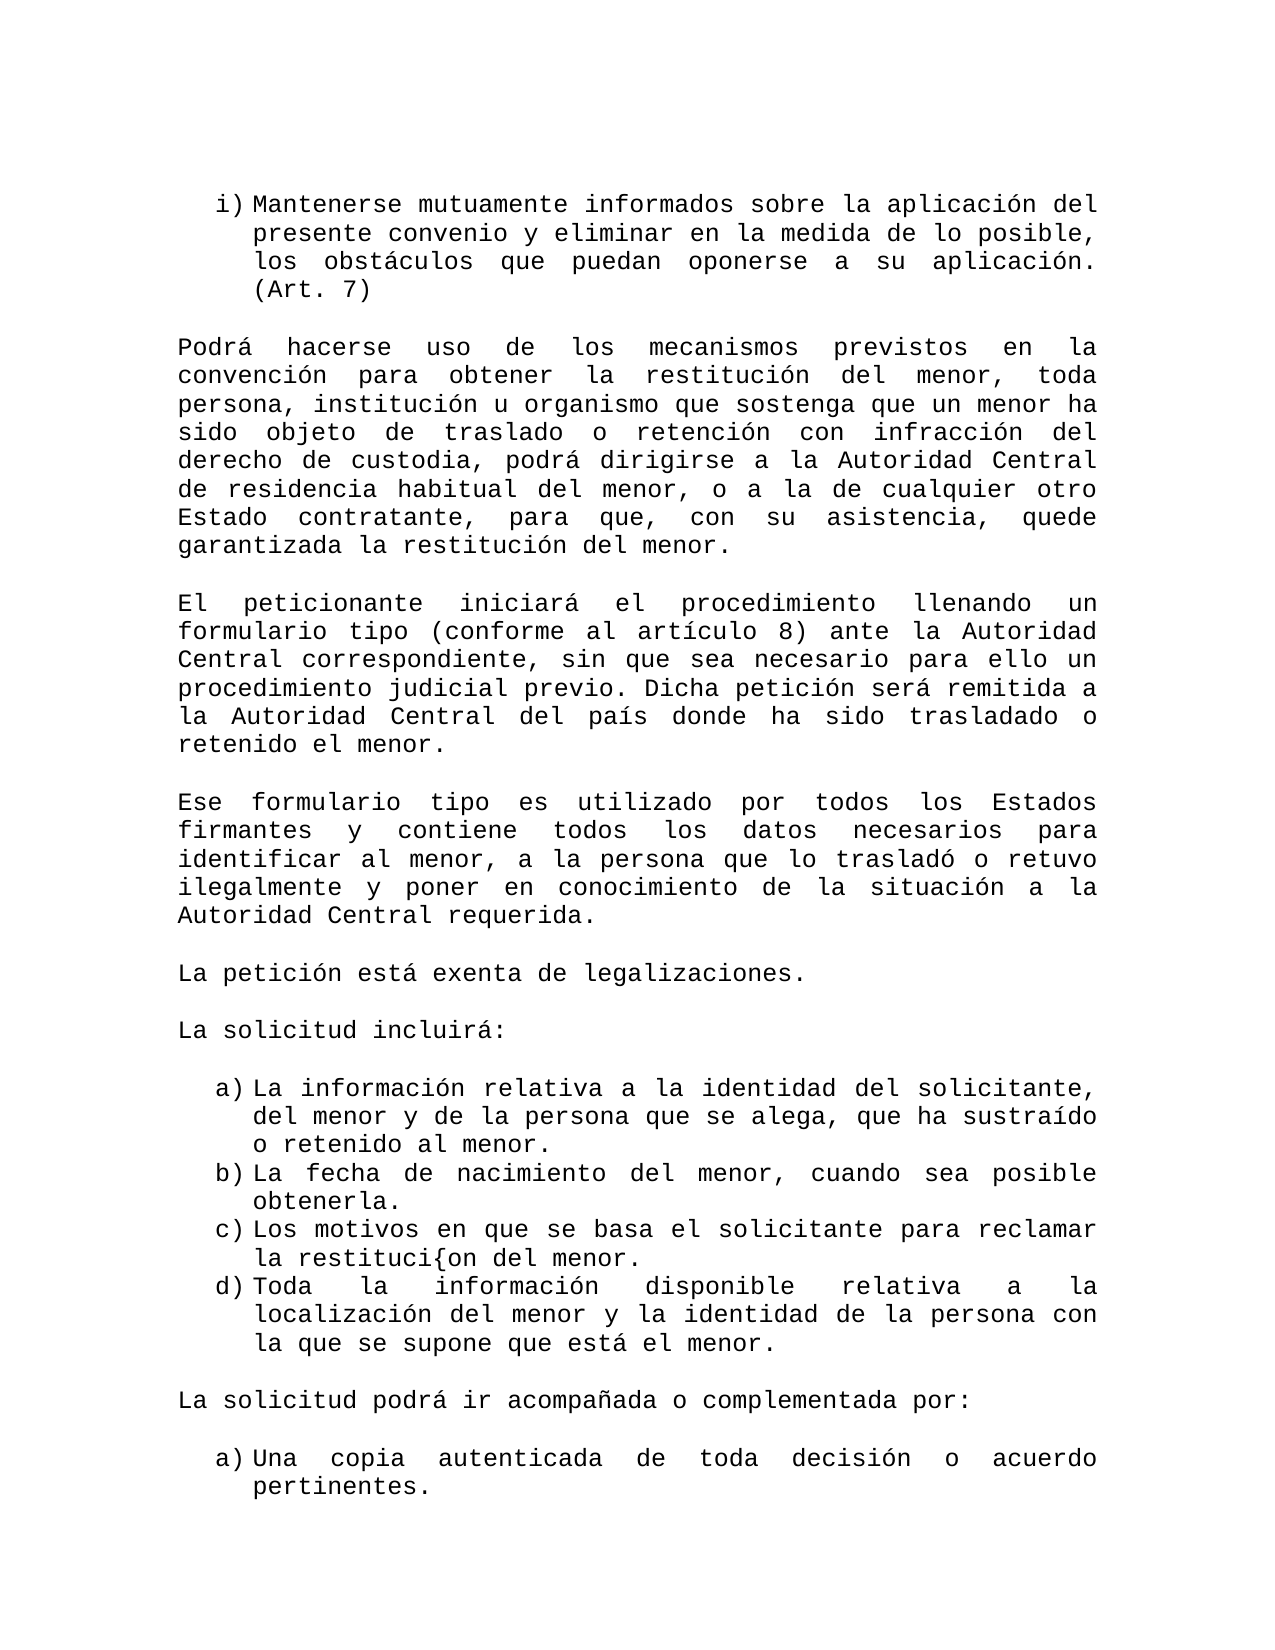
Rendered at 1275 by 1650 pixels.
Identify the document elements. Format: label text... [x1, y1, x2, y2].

text Podrá hacerse uso de los mecanismos previstos en la convención para obtener la restitución del menor, toda persona, institución u organismo que sostenga que un menor ha sido objeto de traslado o retención con infracción del derecho de custodia, podrá dirigirse a la Autoridad Central de residencia habitual del menor, o a la de cualquier otro Estado contratante, para que, con su asistencia, quede garantizada la restitución del menor. [177, 334, 1098, 561]
text La solicitud incluirá: [177, 1018, 1098, 1046]
list Los motivos en que se basa el solicitante para reclamar la restituci{on del menor. [215, 1217, 1098, 1274]
text La petición está exenta de legalizaciones. [177, 960, 1098, 989]
text Ese formulario tipo es utilizado por todos los Estados firmantes y contiene todos los datos necesarios para identificar al menor, a la persona que lo trasladó o retuvo ilegalmente y poner en conocimiento de la situación a la Autoridad Central requerida. [177, 789, 1098, 931]
list La fecha de nacimiento del menor, cuando sea posible obtenerla. [215, 1160, 1098, 1217]
text La solicitud podrá ir acompañada o complementada por: [177, 1388, 1098, 1416]
list La información relativa a la identidad del solicitante, del menor y de la persona que se alega, que ha sustraído o retenido al menor. [215, 1075, 1098, 1160]
text El peticionante iniciará el procedimiento llenando un formulario tipo (conforme al artículo 8) ante la Autoridad Central correspondiente, sin que sea necesario para ello un procedimiento judicial previo. Dicha petición será remitida a la Autoridad Central del país donde ha sido trasladado o retenido el menor. [177, 590, 1098, 760]
list Mantenerse mutuamente informados sobre la aplicación del presente convenio y eliminar en la medida de lo posible, los obstáculos que puedan oponerse a su aplicación. (Art. 7) [215, 192, 1098, 305]
list Una copia autenticada de toda decisión o acuerdo pertinentes. [215, 1445, 1098, 1502]
list Toda la información disponible relativa a la localización del menor y la identidad de la persona con la que se supone que está el menor. [215, 1274, 1098, 1359]
